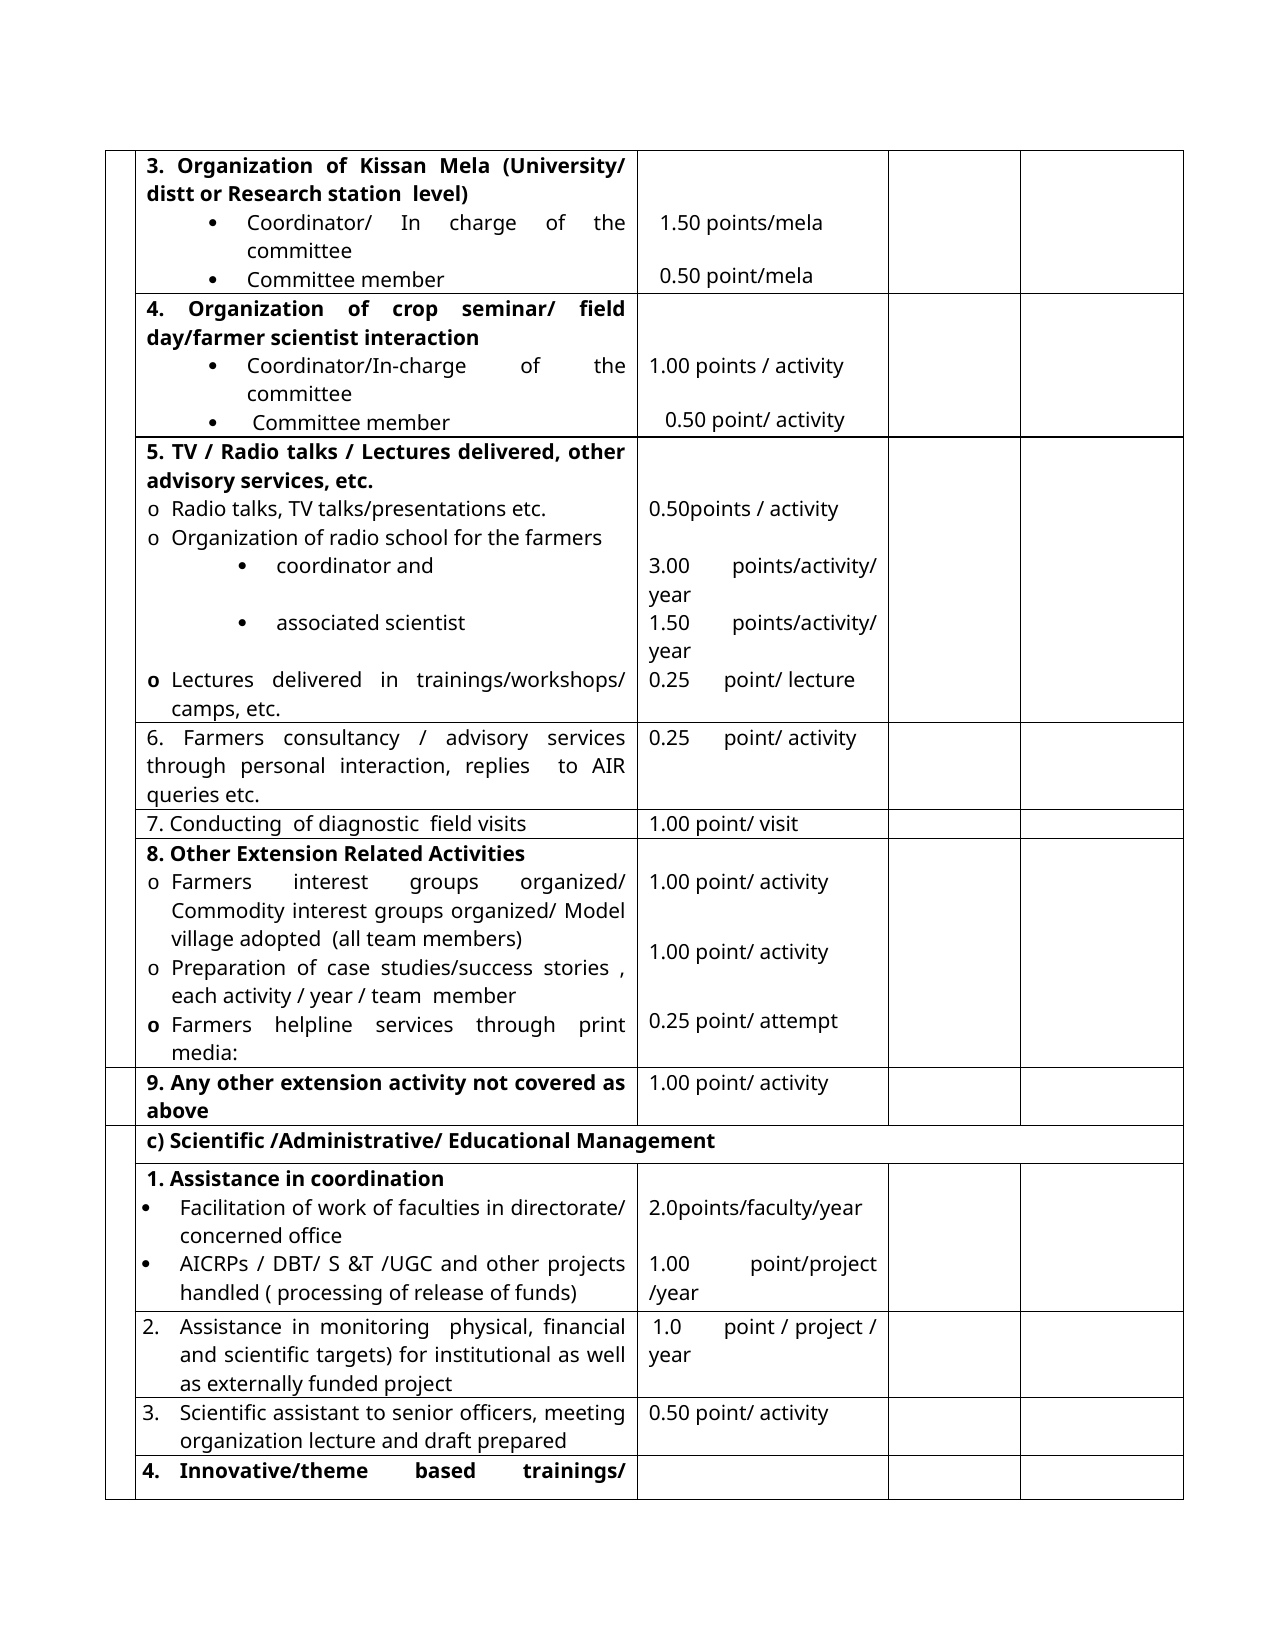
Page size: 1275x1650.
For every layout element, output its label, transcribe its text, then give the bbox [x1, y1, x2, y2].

table_cell [1021, 1164, 1183, 1311]
table_cell [1021, 1312, 1183, 1397]
table_cell 1.50 points/mela 0.50 point/mela [638, 151, 888, 293]
table_cell Scientific assistant to senior officers, meeting organization lecture and draft prepared [136, 1398, 637, 1455]
table_cell 5. TV / Radio talks / Lectures delivered, other advisory services, etc. Radio talks, TV talks/presentations etc. Organization of radio school for the farmers coordinator and associated scientist Lectures delivered in trainings/workshops/ camps, etc. [136, 438, 637, 722]
table_cell [106, 1126, 135, 1499]
table_cell 1.00 point/ activity 1.00 point/ activity 0.25 point/ attempt [638, 839, 888, 1067]
table_cell point/ activity [638, 723, 888, 808]
table_cell [889, 1164, 1020, 1311]
table_cell [889, 723, 1020, 808]
table_cell [1021, 1456, 1183, 1499]
table_cell [889, 294, 1020, 436]
table_cell [889, 1068, 1020, 1125]
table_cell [136, 1456, 637, 1499]
table_cell [1021, 151, 1183, 293]
table_cell [1021, 810, 1183, 838]
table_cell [638, 1456, 888, 1499]
table_cell 4. Organization of crop seminar/ field day/farmer scientist interaction Coordinator/In-charge of the committee Committee member [136, 294, 637, 436]
table_cell [889, 151, 1020, 293]
table_cell [106, 1068, 135, 1125]
table_cell 9. Any other extension activity not covered as above [136, 1068, 637, 1125]
table_cell [889, 1312, 1020, 1397]
table_cell 3. Organization of Kissan Mela (University/ distt or Research station level) Coordinator/ In charge of the committee Committee member [136, 151, 637, 293]
table_cell [1021, 438, 1183, 722]
table_cell c) Scientific /Administrative/ Educational Management [136, 1126, 1183, 1163]
table_cell 8. Other Extension Related Activities Farmers interest groups organized/ Commodity interest groups organized/ Model village adopted (all team members) Preparation of case studies/success stories , each activity / year / team member Farmers helpline services through print media: [136, 839, 637, 1067]
table_cell [1021, 723, 1183, 808]
table_cell [889, 1398, 1020, 1455]
table_cell 1.00 point/ visit [638, 810, 888, 838]
table_cell 1.00 point/ activity [638, 1068, 888, 1125]
table_cell 7. Conducting of diagnostic field visits [136, 810, 637, 838]
table_cell [1021, 839, 1183, 1067]
table_cell [1021, 294, 1183, 436]
table_cell point / project / year [638, 1312, 888, 1397]
table_cell [1021, 1398, 1183, 1455]
table_cell [889, 438, 1020, 722]
table_cell 2.0points/faculty/year 1.00 point/project /year [638, 1164, 888, 1311]
table_cell 0.50points / activity 3.00 points/activity/ year 1.50 points/activity/ year point/ lecture [638, 438, 888, 722]
table_cell [889, 1456, 1020, 1499]
table_cell 1.00 points / activity 0.50 point/ activity [638, 294, 888, 436]
table_cell Assistance in monitoring physical, financial and scientific targets) for institutional as well as externally funded project [136, 1312, 637, 1397]
table_cell [1021, 1068, 1183, 1125]
table_cell [889, 839, 1020, 1067]
table_cell [889, 810, 1020, 838]
table_cell 6. Farmers consultancy / advisory services through personal interaction, replies to AIR queries etc. [136, 723, 637, 808]
table_cell 0.50 point/ activity [638, 1398, 888, 1455]
table_cell 1. Assistance in coordination Facilitation of work of faculties in directorate/ concerned office AICRPs / DBT/ S &T /UGC and other projects handled ( processing of release of funds) [136, 1164, 637, 1311]
